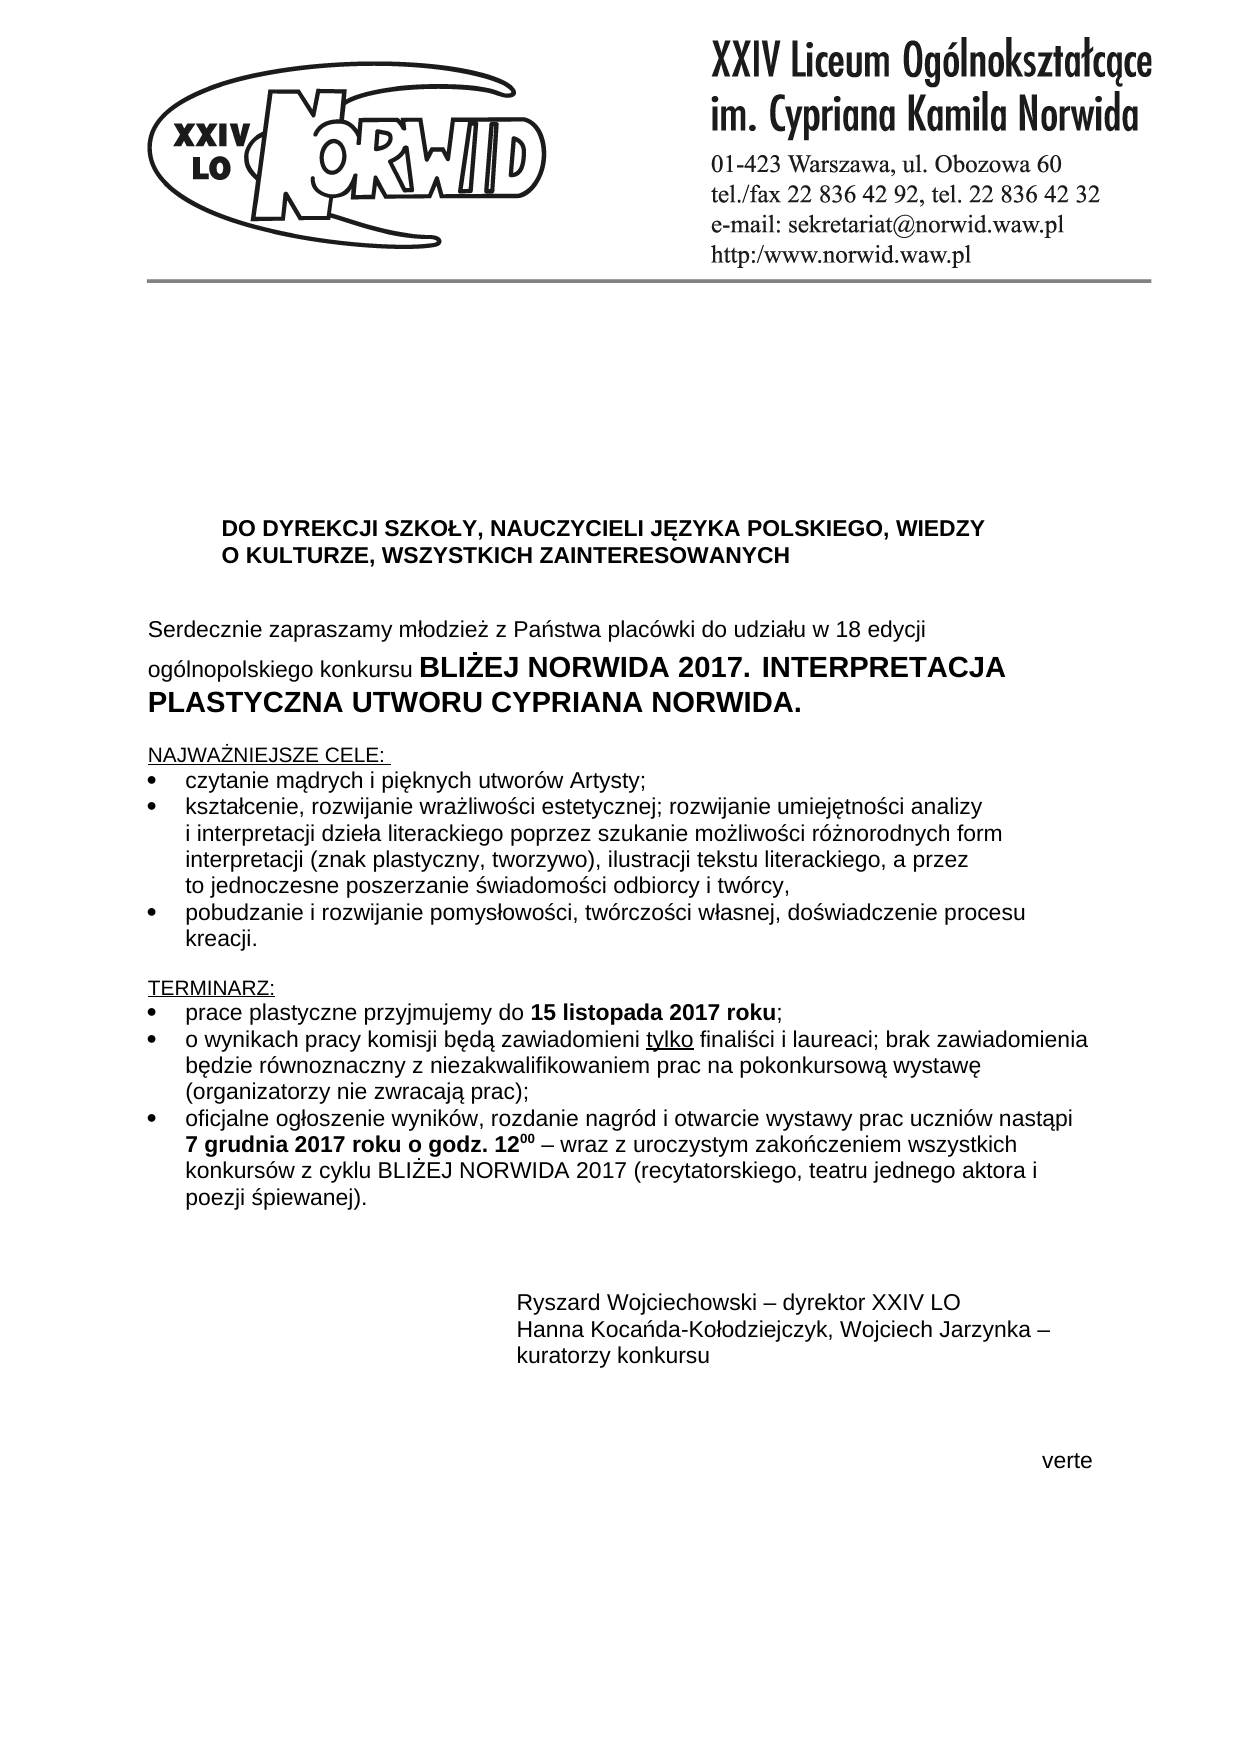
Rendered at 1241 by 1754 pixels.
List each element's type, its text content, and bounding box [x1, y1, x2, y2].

text TERMINARZ: [148, 975, 1093, 999]
text NAJWAŻNIEJSZE CELE: [148, 743, 1093, 767]
text verte [148, 1447, 1093, 1474]
list kształcenie, rozwijanie wrażliwości estetycznej; rozwijanie umiejętności analizy i interpretacji dzieła literackiego poprzez szukanie możliwości różnorodnych form interpretacji (znak plastyczny, tworzywo), ilustracji tekstu literackiego, a przez to jednoczesne poszerzanie świadomości odbiorcy i twórcy, [148, 793, 1093, 899]
list pobudzanie i rozwijanie pomysłowości, twórczości własnej, doświadczenie procesu kreacji. [148, 899, 1093, 951]
text Hanna Kocańda-Kołodziejczyk, Wojciech Jarzynka – kuratorzy konkursu [516, 1316, 1093, 1368]
text Serdecznie zapraszamy młodzież z Państwa placówki do udziału w 18 edycji ogólnopolskiego konkursu BLIŻEJ NORWIDA 2017. INTERPRETACJA PLASTYCZNA UTWORU CYPRIANA NORWIDA. [148, 616, 1093, 719]
subtitle DO DYREKCJI SZKOŁY, NAUCZYCIELI JĘZYKA POLSKIEGO, WIEDZY O KULTURZE, WSZYSTKICH ZAINTERESOWANYCH [221, 515, 1093, 568]
list czytanie mądrych i pięknych utworów Artysty; [148, 767, 1093, 793]
list o wynikach pracy komisji będą zawiadomieni tylko finaliści i laureaci; brak zawiadomienia będzie równoznaczny z niezakwalifikowaniem prac na pokonkursową wystawę (organizatorzy nie zwracają prac); [148, 1026, 1093, 1105]
list oficjalne ogłoszenie wyników, rozdanie nagród i otwarcie wystawy prac uczniów nastąpi 7 grudnia 2017 roku o godz. 1200 – wraz z uroczystym zakończeniem wszystkich konkursów z cyklu BLIŻEJ NORWIDA 2017 (recytatorskiego, teatru jednego aktora i poezji śpiewanej). [148, 1105, 1093, 1210]
list prace plastyczne przyjmujemy do 15 listopada 2017 roku; [148, 999, 1093, 1026]
picture [146, 37, 1152, 283]
text Ryszard Wojciechowski – dyrektor XXIV LO [516, 1289, 1093, 1316]
